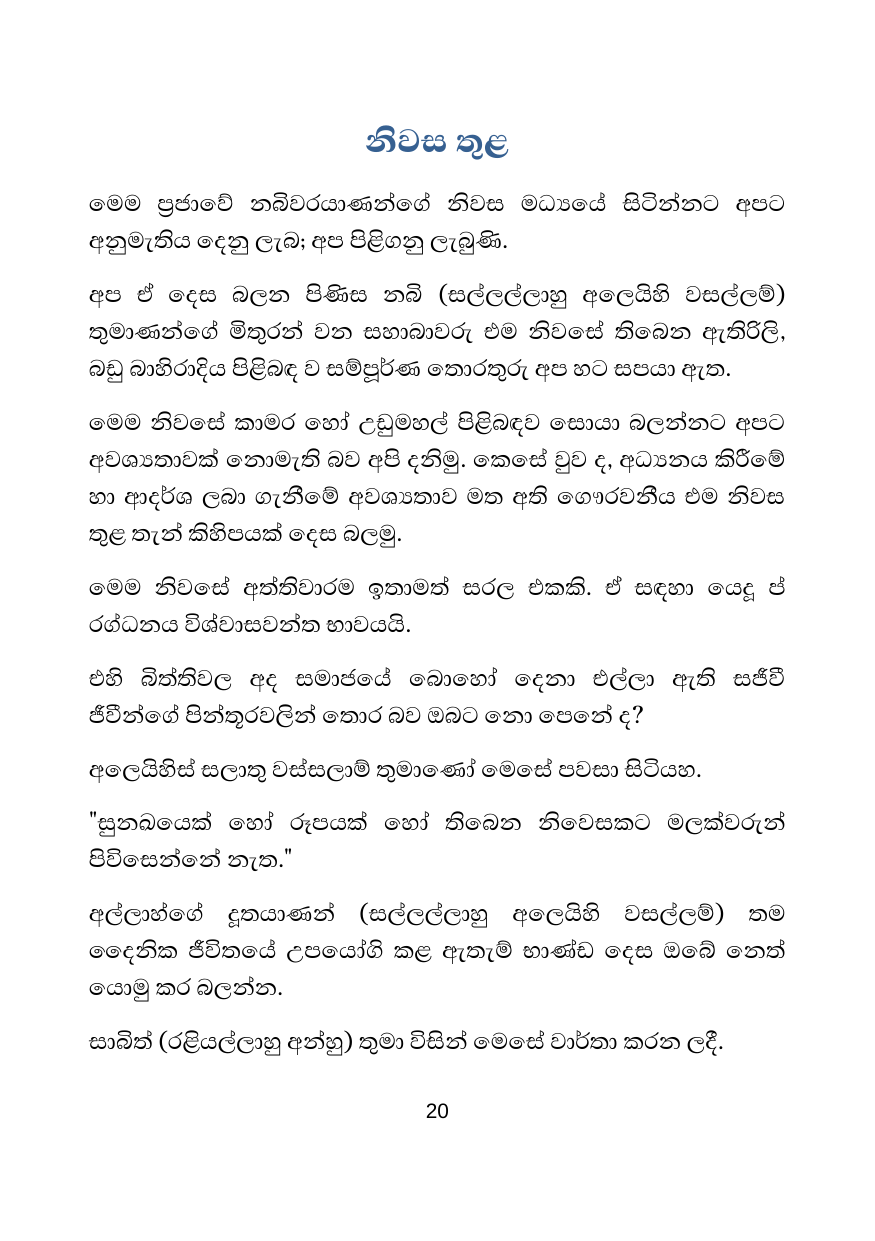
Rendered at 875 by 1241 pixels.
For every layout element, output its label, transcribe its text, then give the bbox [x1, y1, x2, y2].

text මෙම ප්‍රජාවේ නබිවරයාණන්ගේ නිවස මධ්‍යයේ සිටින්නට අපට අනුමැතිය දෙනු ලැබ; අප පිළිගනු ලැබුණි. [89, 187, 785, 259]
text අප ඒ දෙස බලන පිණිස නබි (සල්ලල්ලාහු අලෙයිහි වසල්ලම්) තුමාණන්ගේ මිතුරන් වන සහාබාවරු එම නිවසේ තිබෙන ඇතිරිලි, බඩු බාහිරාදිය පිළිබඳ ව සම්පූර්ණ තොරතුරු අප හට සපයා ඇත. [89, 278, 785, 387]
text අලෙයිහිස් සලාතු වස්සලාම් තුමාණෝ මෙසේ පවසා සිටියහ. [89, 753, 785, 787]
text මෙම නිවසේ කාමර හෝ උඩුමහල් පිළිබඳව සොයා බලන්නට අපට අවශ්‍යතාවක් නොමැති බව අපි දනිමු. කෙසේ වුව ද, අධ්‍යනය කිරීමේ හා ආදර්ශ ලබා ගැනීමේ අවශ්‍යතාව මත අති ගෞරවනීය එම නිවස තුළ තැන් කිහිපයක් දෙස බලමු. [89, 406, 785, 552]
text මෙම නිවසේ අත්තිවාරම ඉතාමත් සරල එකකි. ඒ සඳහා යෙදූ ප්‍රග්ධනය විශ්වාසවන්ත භාවයයි. [89, 571, 785, 642]
text අල්ලාහ්ගේ දූතයාණන් (සල්ලල්ලාහු අලෙයිහි වසල්ලම්) තම දෛනික ජීවිතයේ උපයෝගි කළ ඇතැම් භාණ්ඩ දෙස ඔබේ නෙත් යොමු කර බලන්න. [89, 897, 785, 1006]
text එහි බිත්තිවල අද සමාජයේ බොහෝ දෙනා එල්ලා ඇති සජීවී ජීවීන්ගේ පින්තූරවලින් තොර බව ඔබට නො පෙනේ ද? [89, 662, 785, 733]
subtitle නිවස තුළ [89, 117, 785, 167]
text "සුනඛයෙක් හෝ රූපයක් හෝ තිබෙන නිවෙසකට මලක්වරුන් පිවිසෙන්නේ නැත." [89, 806, 785, 878]
text සාබිත් (රළියල්ලාහු අන්හු) තුමා විසින් මෙසේ වාර්තා කරන ලදී. [89, 1025, 785, 1059]
